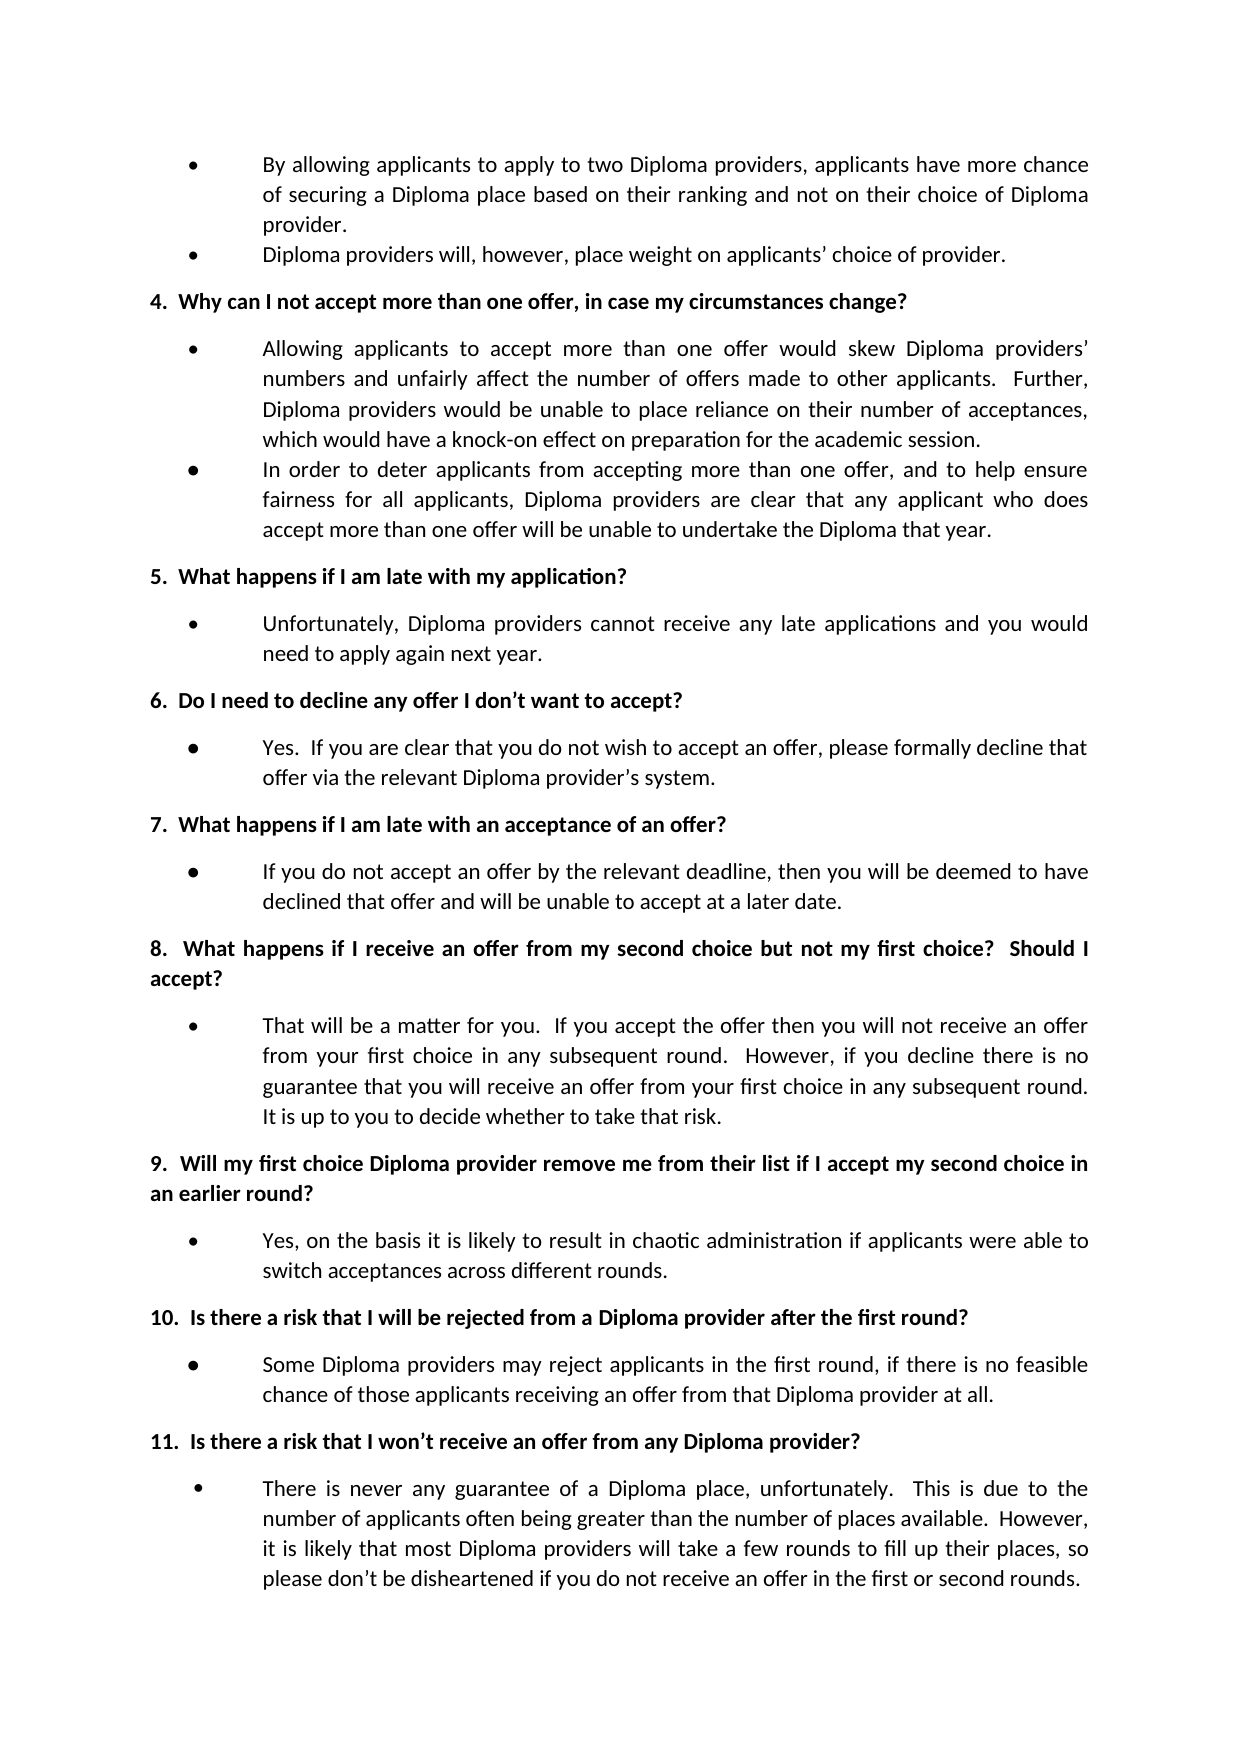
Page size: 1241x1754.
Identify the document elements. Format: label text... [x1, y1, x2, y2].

text 9. Will my first choice Diploma provider remove me from their list if I accept my second choice in an earlier round? [150, 1149, 1090, 1207]
text 11. Is there a risk that I won’t receive an offer from any Diploma provider? [150, 1427, 1090, 1455]
list Unfortunately, Diploma providers cannot receive any late applications and you would need to apply again next year. [187, 609, 1090, 668]
list Yes, on the basis it is likely to result in chaotic administration if applicants were able to switch acceptances across different rounds. [187, 1226, 1090, 1284]
list Yes. If you are clear that you do not wish to accept an offer, please formally decline that offer via the relevant Diploma provider’s system. [187, 733, 1090, 792]
text 10. Is there a risk that I will be rejected from a Diploma provider after the first round? [150, 1303, 1090, 1331]
list Diploma providers will, however, place weight on applicants’ choice of provider. [187, 241, 1090, 269]
list There is never any guarantee of a Diploma place, unfortunately. This is due to the number of applicants often being greater than the number of places available. However, it is likely that most Diploma providers will take a few rounds to fill up their places, so please don’t be disheartened if you do not receive an offer in the first or second rounds. [194, 1474, 1090, 1593]
text 5. What happens if I am late with my application? [150, 562, 1090, 591]
text 7. What happens if I am late with an acceptance of an offer? [150, 810, 1090, 838]
list If you do not accept an offer by the relevant deadline, then you will be deemed to have declined that offer and will be unable to accept at a later date. [187, 857, 1090, 916]
list That will be a matter for you. If you accept the offer then you will not receive an offer from your first choice in any subsequent round. However, if you decline there is no guarantee that you will receive an offer from your first choice in any subsequent round. It is up to you to decide whether to take that risk. [187, 1011, 1090, 1130]
text 6. Do I need to decline any offer I don’t want to accept? [150, 686, 1090, 714]
text 4. Why can I not accept more than one offer, in case my circumstances change? [150, 287, 1090, 316]
list Allowing applicants to accept more than one offer would skew Diploma providers’ numbers and unfairly affect the number of offers made to other applicants. Further, Diploma providers would be unable to place reliance on their number of acceptances, which would have a knock-on effect on preparation for the academic session. [187, 334, 1090, 453]
list In order to deter applicants from accepting more than one offer, and to help ensure fairness for all applicants, Diploma providers are clear that any applicant who does accept more than one offer will be unable to undertake the Diploma that year. [187, 455, 1090, 544]
list By allowing applicants to apply to two Diploma providers, applicants have more chance of securing a Diploma place based on their ranking and not on their choice of Diploma provider. [187, 150, 1090, 238]
text 8. What happens if I receive an offer from my second choice but not my first choice? Should I accept? [150, 934, 1090, 993]
list Some Diploma providers may reject applicants in the first round, if there is no feasible chance of those applicants receiving an offer from that Diploma provider at all. [187, 1350, 1090, 1408]
